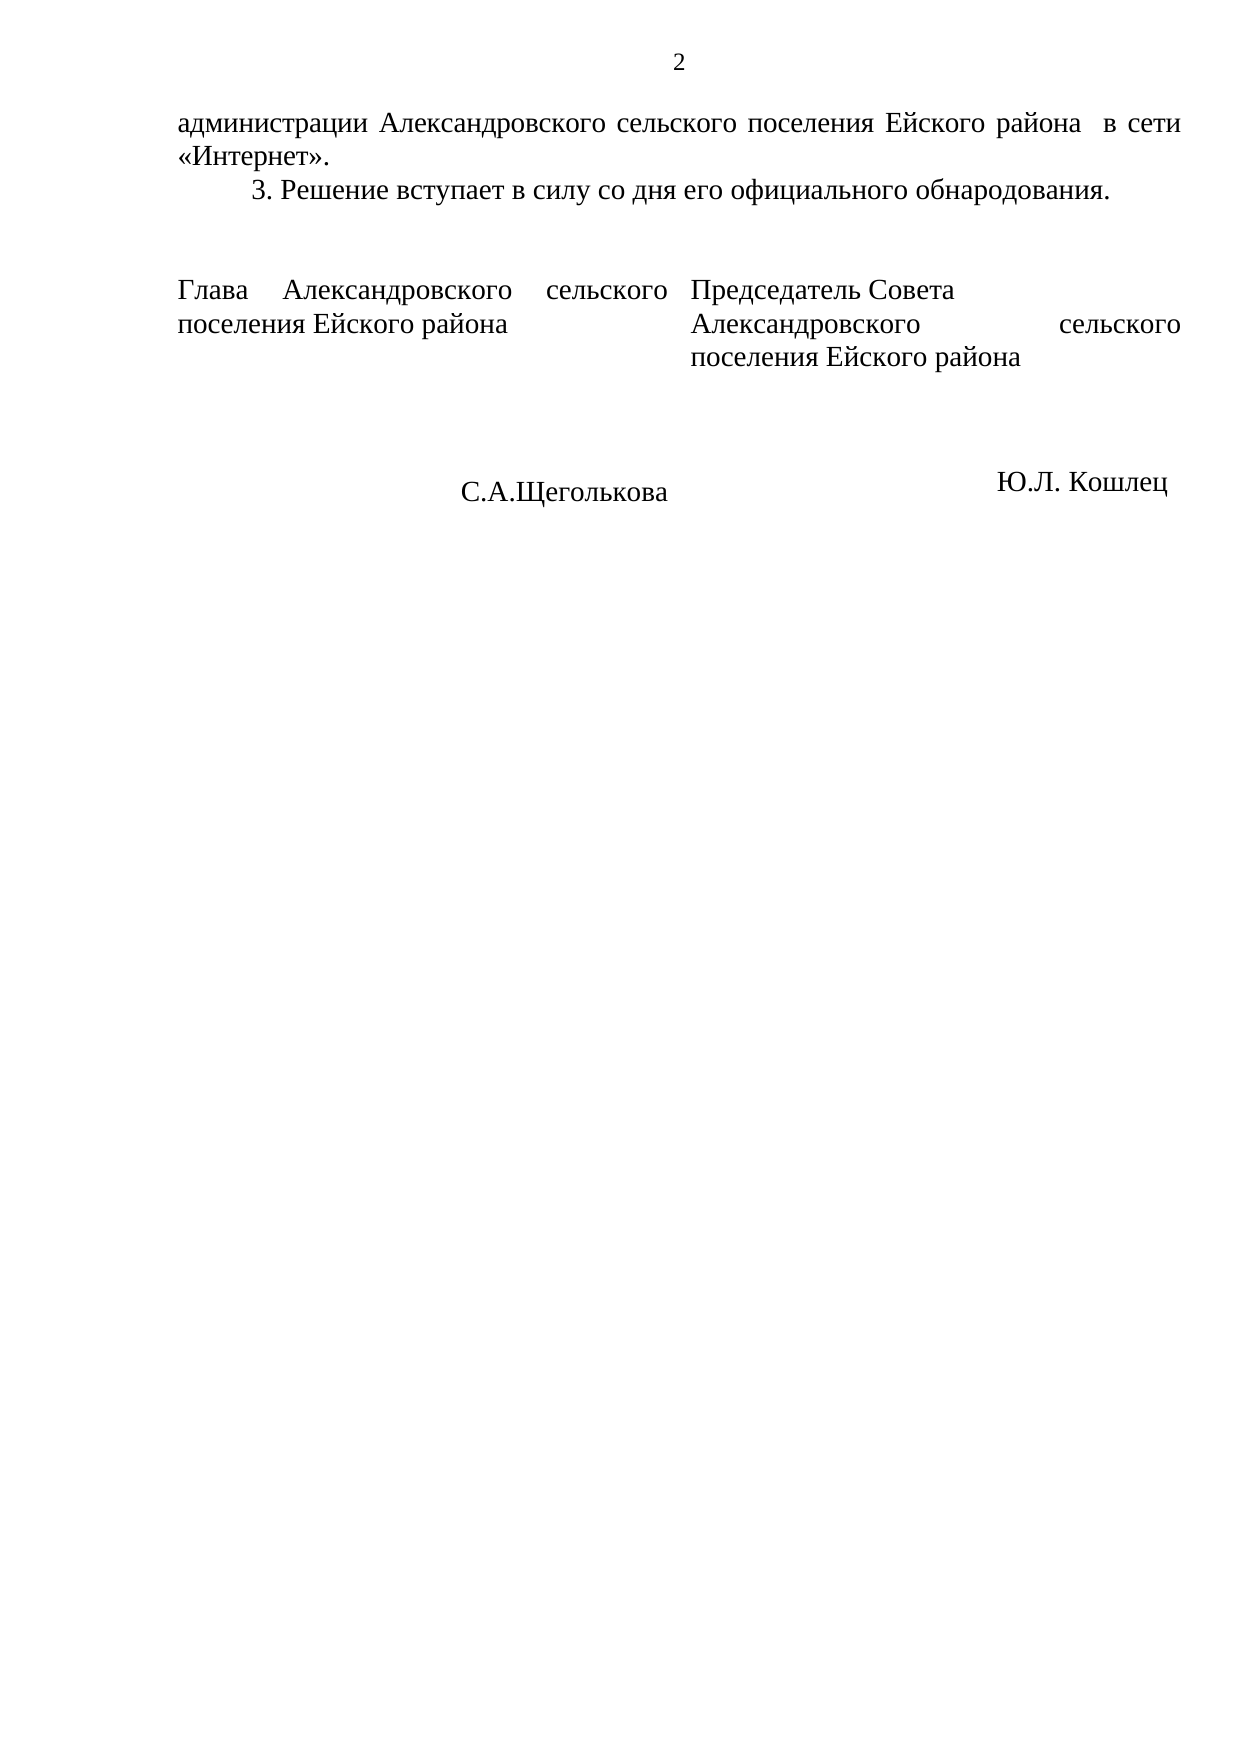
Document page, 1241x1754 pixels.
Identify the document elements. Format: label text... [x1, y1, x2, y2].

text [177, 105, 1181, 172]
text 3. Решение вступает в силу со дня его официального обнародования. [177, 172, 1181, 205]
table_header Глава Александровского сельского поселения Ейского района [166, 205, 679, 373]
table_header Ю.Л. Кошлец [679, 440, 1192, 507]
table_header С.А.Щеголькова [166, 440, 679, 507]
table_header Председатель Совета Александровского сельского поселения Ейского района [679, 205, 1192, 373]
